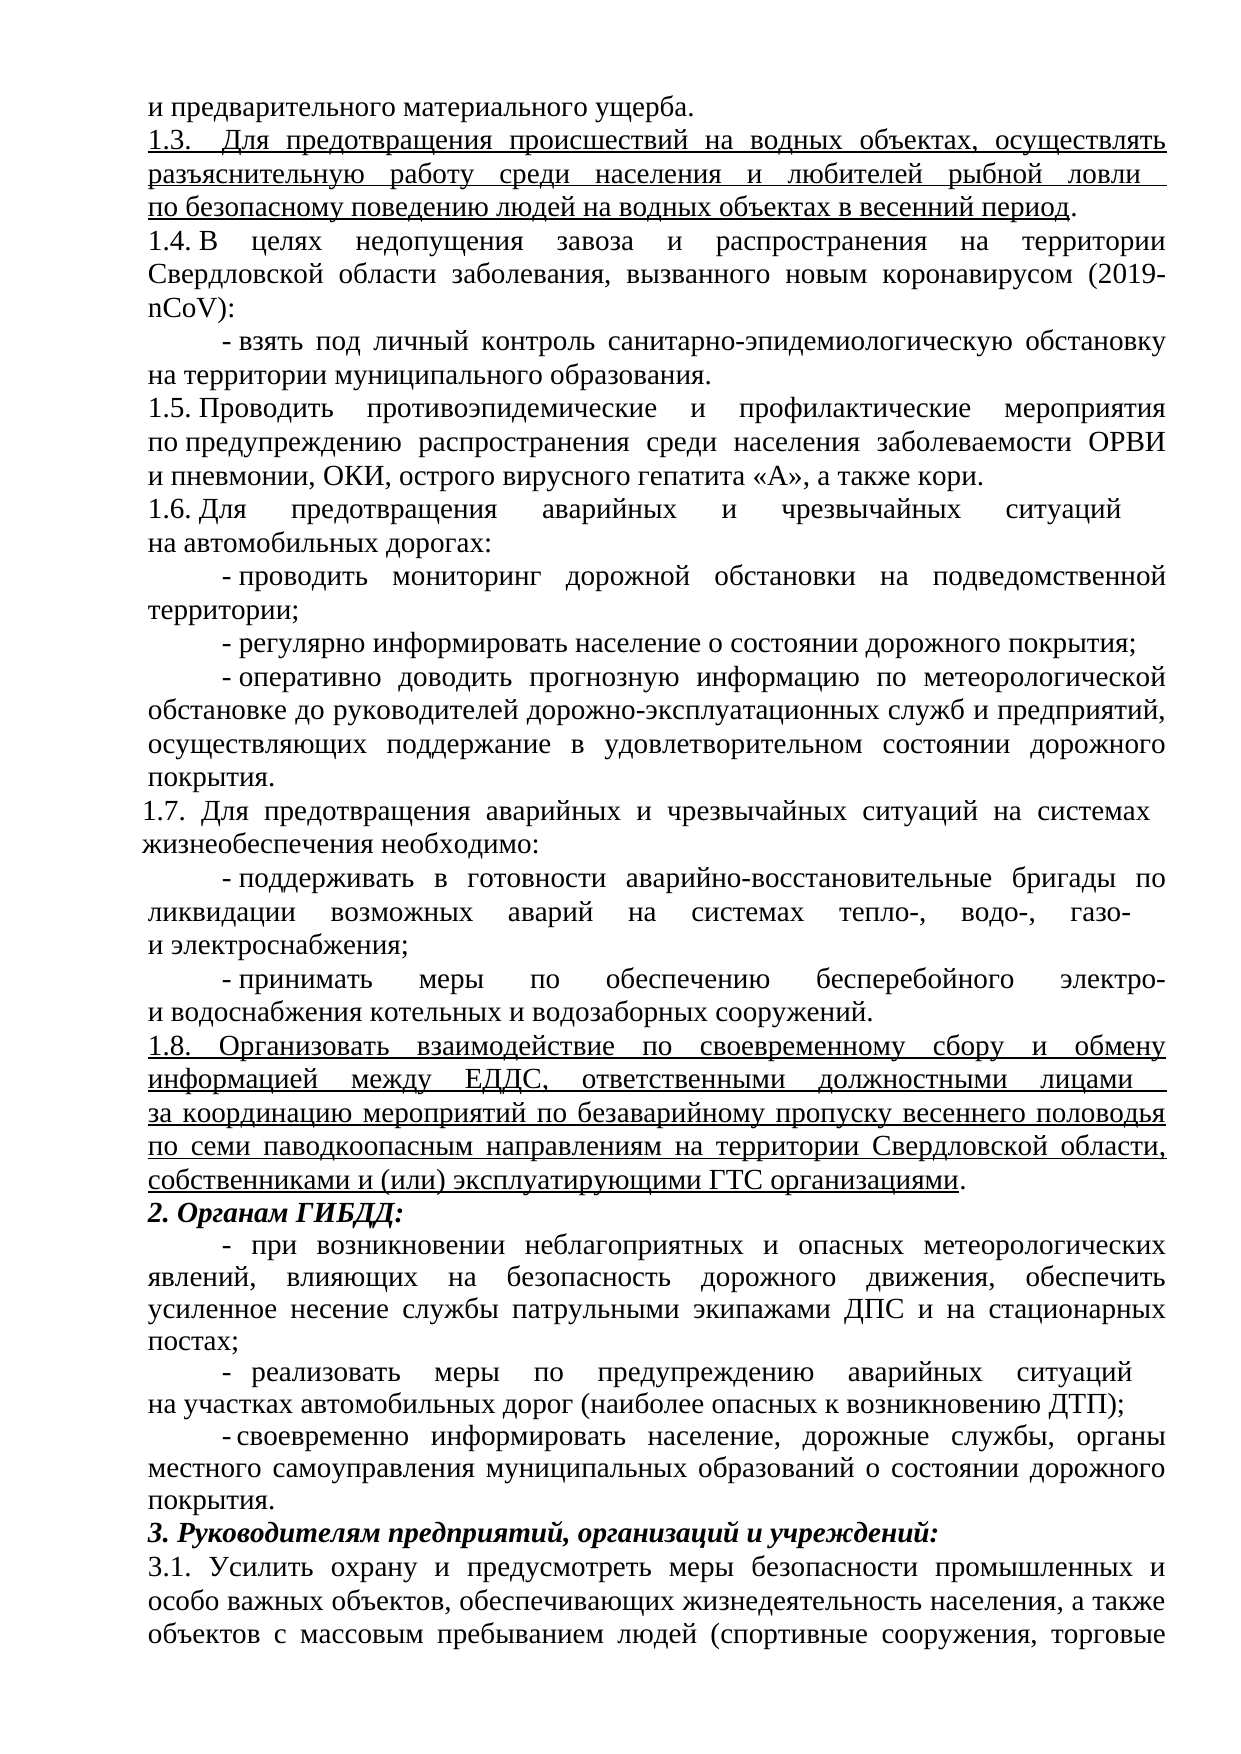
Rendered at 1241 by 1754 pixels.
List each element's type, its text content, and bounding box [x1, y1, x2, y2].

text - взять под личный контроль санитарно-эпидемиологическую обстановку на территории муниципального образования. [148, 323, 1167, 391]
text - своевременно информировать население, дорожные службы, органы местного самоуправления муниципальных образований о состоянии дорожного покрытия. [148, 1420, 1167, 1516]
text 1.3. Для предотвращения происшествий на водных объектах, осуществлять разъяснительную работу среди населения и любителей рыбной ловли по безопасному поведению людей на водных объектах в весенний период. [148, 153, 1167, 185]
text 1.6. Для предотвращения аварийных и чрезвычайных ситуаций на автомобильных дорогах: [148, 491, 1167, 558]
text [148, 1549, 1167, 1650]
text - регулярно информировать население о состоянии дорожного покрытия; [148, 625, 1167, 659]
text 1.8. Организовать взаимодействие по своевременному сбору и обмену информацией между ЕДДС, ответственными должностными лицами за координацию мероприятий по безаварийному пропуску весеннего половодья по семи паводкоопасным направлениям на территории Свердловской области, собственниками и (или) эксплуатирующими ГТС организациями. [148, 1028, 1167, 1090]
text 1.3. Для предотвращения происшествий на водных объектах, осуществлять разъяснительную работу среди населения и любителей рыбной ловли по безопасному поведению людей на водных объектах в весенний период. [148, 122, 1167, 151]
text 1.7. Для предотвращения аварийных и чрезвычайных ситуаций на системах жизнеобеспечения необходимо: [142, 793, 1167, 860]
text 2. Органам ГИБДД: [148, 1196, 1167, 1229]
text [148, 89, 1167, 122]
text 1.8. Организовать взаимодействие по своевременному сбору и обмену информацией между ЕДДС, ответственными должностными лицами за координацию мероприятий по безаварийному пропуску весеннего половодья по семи паводкоопасным направлениям на территории Свердловской области, собственниками и (или) эксплуатирующими ГТС организациями. [148, 1159, 1167, 1196]
text 3. Руководителям предприятий, организаций и учреждений: [148, 1516, 1167, 1549]
text 1.4. В целях недопущения завоза и распространения на территории Свердловской области заболевания, вызванного новым коронавирусом (2019-nCoV): [148, 223, 1167, 323]
text - оперативно доводить прогнозную информацию по метеорологической обстановке до руководителей дорожно-эксплуатационных служб и предприятий, осуществляющих поддержание в удовлетворительном состоянии дорожного покрытия. [148, 659, 1167, 793]
text - при возникновении неблагоприятных и опасных метеорологических явлений, влияющих на безопасность дорожного движения, обеспечить усиленное несение службы патрульными экипажами ДПС и на стационарных постах; [148, 1229, 1167, 1356]
text 1.8. Организовать взаимодействие по своевременному сбору и обмену информацией между ЕДДС, ответственными должностными лицами за координацию мероприятий по безаварийному пропуску весеннего половодья по семи паводкоопасным направлениям на территории Свердловской области, собственниками и (или) эксплуатирующими ГТС организациями. [148, 1092, 1167, 1158]
text - поддерживать в готовности аварийно-восстановительные бригады по ликвидации возможных аварий на системах тепло-, водо-, газо- и электроснабжения; [148, 860, 1167, 961]
text - принимать меры по обеспечению бесперебойного электро- и водоснабжения котельных и водозаборных сооружений. [148, 961, 1167, 1028]
text - проводить мониторинг дорожной обстановки на подведомственной территории; [148, 558, 1167, 625]
text 1.5. Проводить противоэпидемические и профилактические мероприятия по предупреждению распространения среди населения заболеваемости ОРВИ и пневмонии, ОКИ, острого вирусного гепатита «А», а также кори. [148, 391, 1167, 491]
text 1.3. Для предотвращения происшествий на водных объектах, осуществлять разъяснительную работу среди населения и любителей рыбной ловли по безопасному поведению людей на водных объектах в весенний период. [148, 186, 1167, 223]
text - реализовать меры по предупреждению аварийных ситуаций на участках автомобильных дорог (наиболее опасных к возникновению ДТП); [148, 1356, 1167, 1420]
